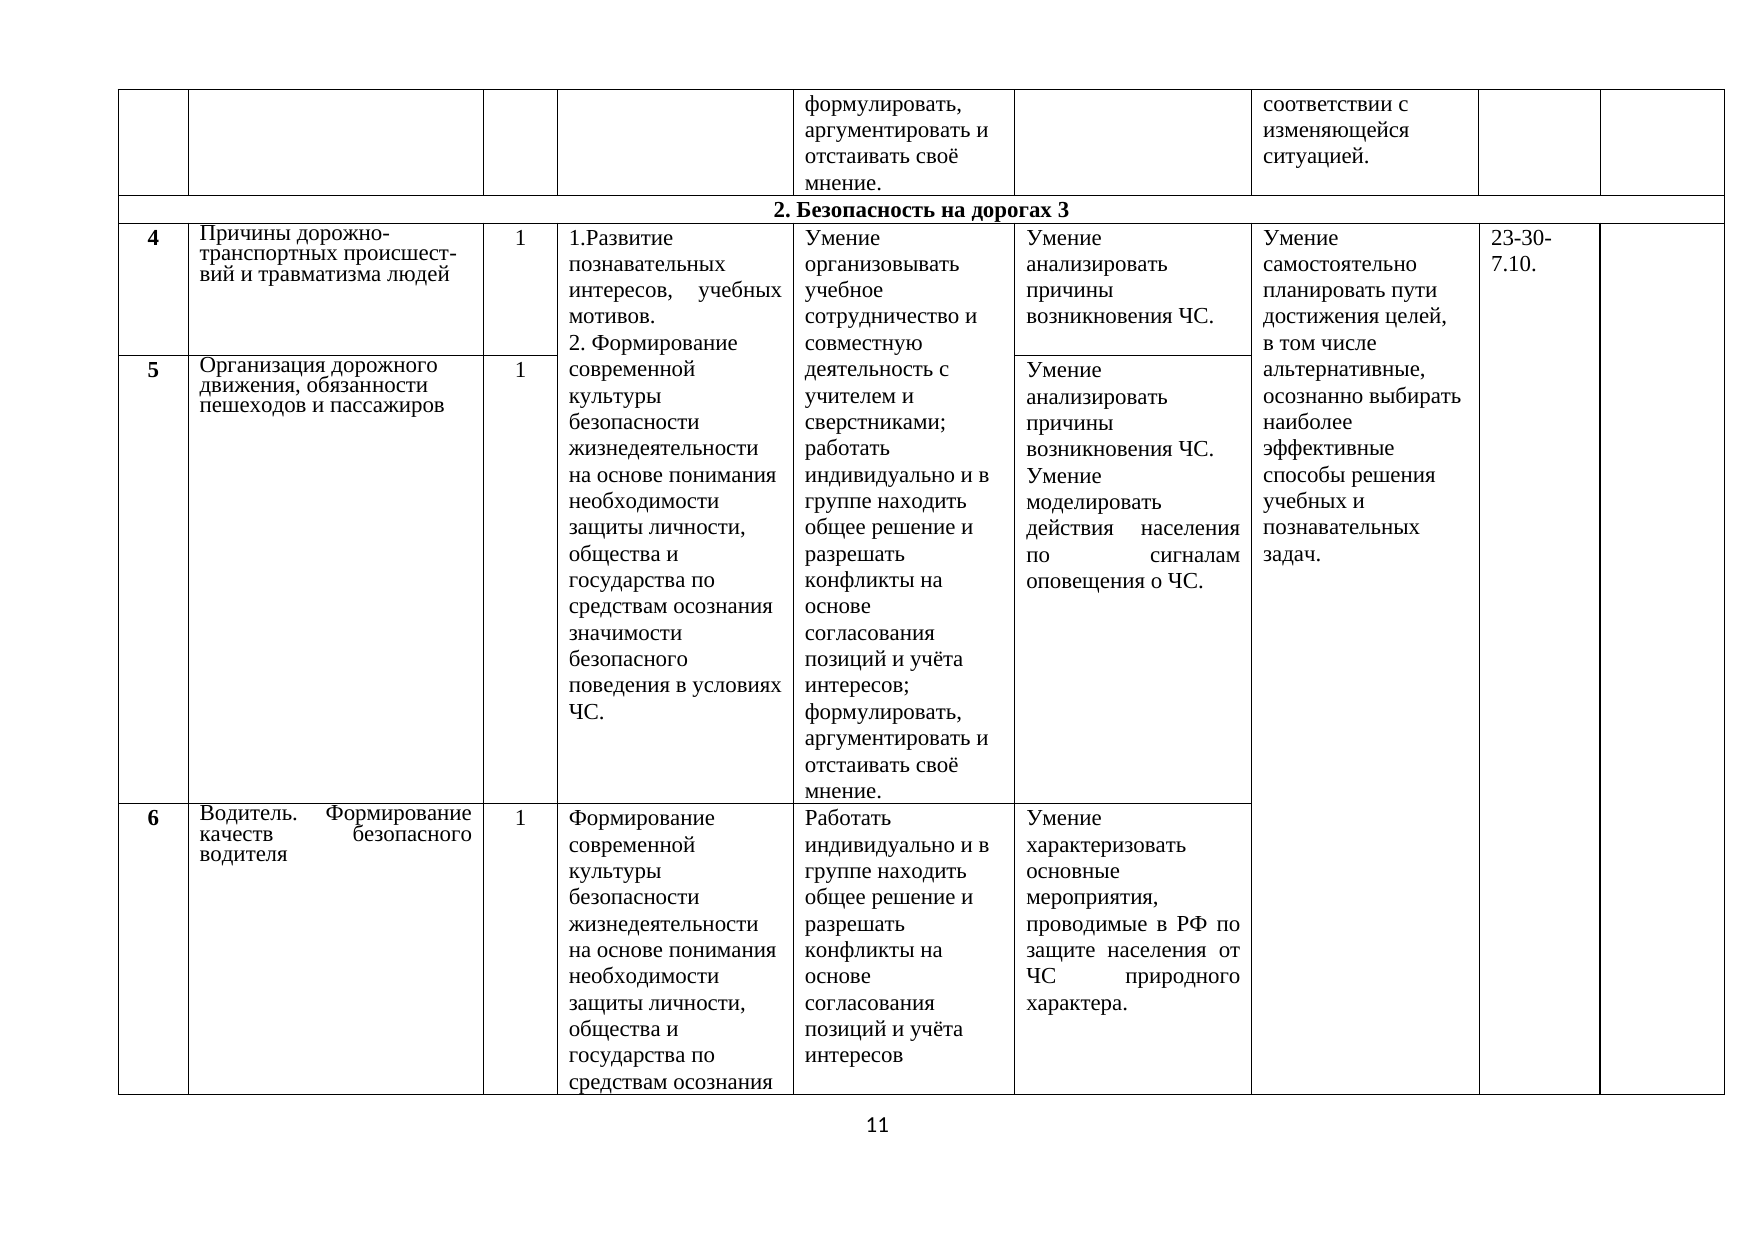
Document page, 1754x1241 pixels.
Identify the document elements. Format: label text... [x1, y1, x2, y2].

table_cell 2. Безопасность на дорогах 3 [119, 196, 1724, 222]
table_cell Причины дорожно-транспортных происшествий и травматизма людей [189, 224, 483, 355]
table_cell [1015, 804, 1251, 1094]
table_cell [189, 804, 483, 1094]
table_cell 1 [484, 356, 557, 803]
table_cell 1 [484, 804, 557, 1094]
table_cell 1 [484, 224, 557, 355]
table_cell Умение самостоятельно планировать пути достижения целей, в том числе альтернативные, осознанно выбирать наиболее эффективные способы решения учебных и познавательных задач. [1252, 224, 1479, 1094]
table_cell 1 [484, 90, 557, 195]
table_cell Умение анализировать причины возникновения ЧС. Умение моделировать действия населения по сигналам оповещения о ЧС. [1015, 356, 1251, 803]
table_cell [794, 804, 1014, 1094]
table_cell [1601, 224, 1724, 1094]
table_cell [189, 90, 483, 195]
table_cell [558, 804, 793, 1094]
table_cell 3 [119, 90, 188, 195]
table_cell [1015, 90, 1251, 195]
table_cell Организация дорожного движения, обязанности пешеходов и пассажиров [189, 356, 483, 803]
table_cell 6 [119, 804, 188, 1094]
table_cell Умение анализировать причины возникновения ЧС. [1015, 224, 1251, 355]
table_cell 5 [119, 356, 188, 803]
table_cell 4 [119, 224, 188, 355]
table_cell 1.Развитие познавательных интересов, учебных мотивов. 2. Формирование современной культуры безопасности жизнедеятельности на основе понимания необходимости защиты личности, общества и государства по средствам осознания значимости безопасного поведения в условиях ЧС. [558, 224, 793, 803]
table_cell 23-30-7.10. [1480, 224, 1599, 1094]
